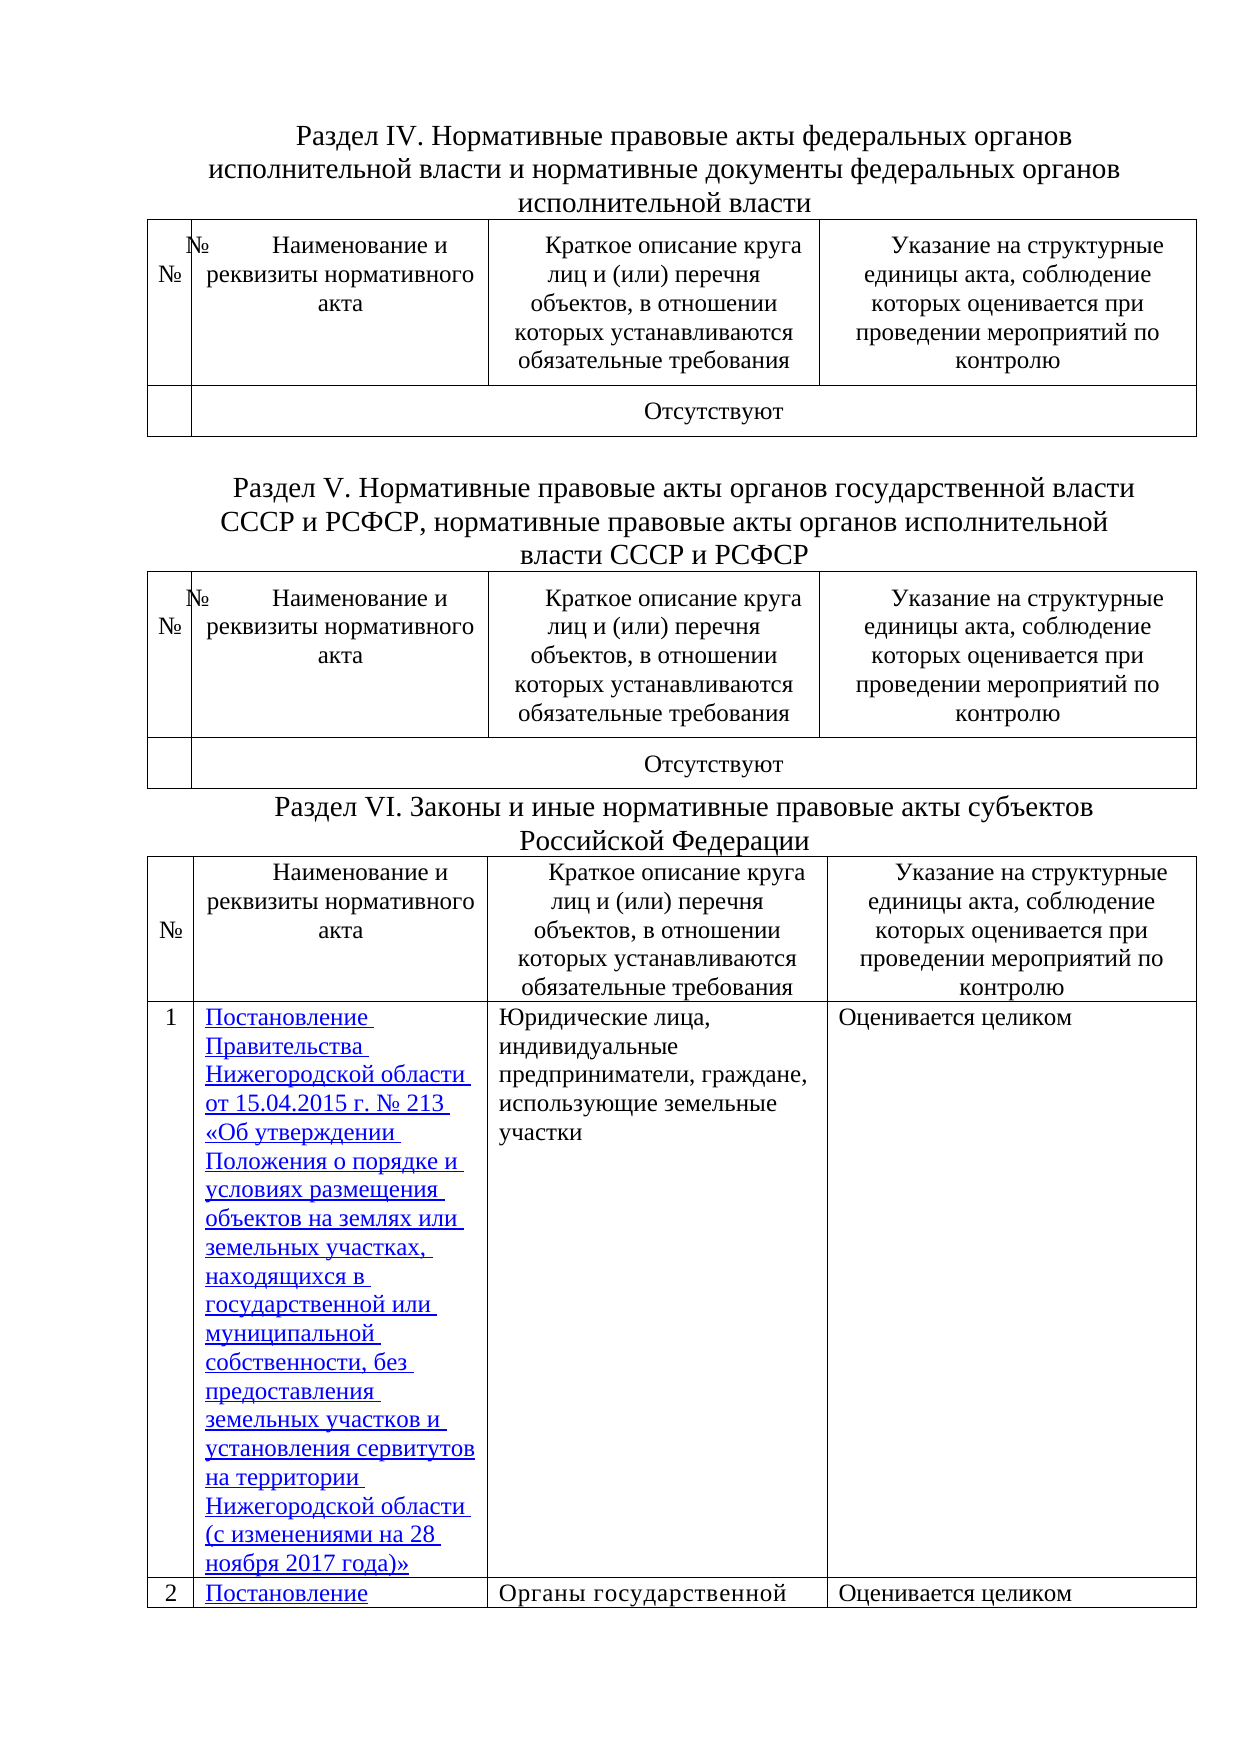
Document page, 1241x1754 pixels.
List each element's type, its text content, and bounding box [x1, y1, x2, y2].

table_cell 1 [148, 1002, 193, 1577]
table_header Указание на структурные единицы акта, соблюдение которых оценивается при проведении мероприятий по контролю [820, 572, 1196, 737]
table_cell Отсутствуют [192, 738, 1196, 788]
table_header Наименование и реквизиты нормативного акта [192, 572, 488, 737]
text Раздел IV. Нормативные правовые акты федеральных органов исполнительной власти и нормативные документы федеральных органов исполнительной власти [177, 118, 1152, 219]
table_cell Оценивается целиком [828, 1002, 1196, 1577]
table_header Краткое описание круга лиц и (или) перечня объектов, в отношении которых устанавливаются обязательные требования [489, 572, 819, 737]
table_cell 2 [148, 1578, 193, 1607]
table_header Краткое описание круга лиц и (или) перечня объектов, в отношении которых устанавливаются обязательные требования [488, 857, 827, 1001]
text Раздел VI. Законы и иные нормативные правовые акты субъектов Российской Федерации [177, 789, 1152, 856]
table_header Указание на структурные единицы акта, соблюдение которых оценивается при проведении мероприятий по контролю [828, 857, 1196, 1001]
table_header Краткое описание круга лиц и (или) перечня объектов, в отношении которых устанавливаются обязательные требования [489, 220, 819, 385]
table_header Наименование и реквизиты нормативного акта [194, 857, 487, 1001]
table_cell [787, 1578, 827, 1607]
table_header Наименование и реквизиты нормативного акта [192, 220, 488, 385]
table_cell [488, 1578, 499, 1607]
table_cell Оценивается целиком [828, 1578, 1196, 1607]
table_header Указание на структурные единицы акта, соблюдение которых оценивается при проведении мероприятий по контролю [820, 220, 1196, 385]
table_header №№ [148, 220, 191, 385]
table_header №№ [148, 572, 191, 737]
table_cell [194, 1578, 487, 1607]
table_cell [148, 738, 191, 788]
table_cell Отсутствуют [192, 386, 1196, 436]
table_cell [148, 386, 191, 436]
table_cell Постановление Правительства Нижегородской области от 15.04.2015 г. № 213 «Об утверждении Положения о порядке и условиях размещения объектов на землях или земельных участках, находящихся в государственной или муниципальной собственности, без предоставления земельных участков и установления сервитутов на территории Нижегородской области (с изменениями на 28 ноября 2017 года)» [194, 1002, 487, 1577]
table_cell Юридические лица, индивидуальные предприниматели, граждане, использующие земельные участки [488, 1002, 827, 1577]
table_header № [148, 857, 193, 1001]
text Раздел V. Нормативные правовые акты органов государственной власти СССР и РСФСР, нормативные правовые акты органов исполнительной власти СССР и РСФСР [177, 470, 1152, 571]
